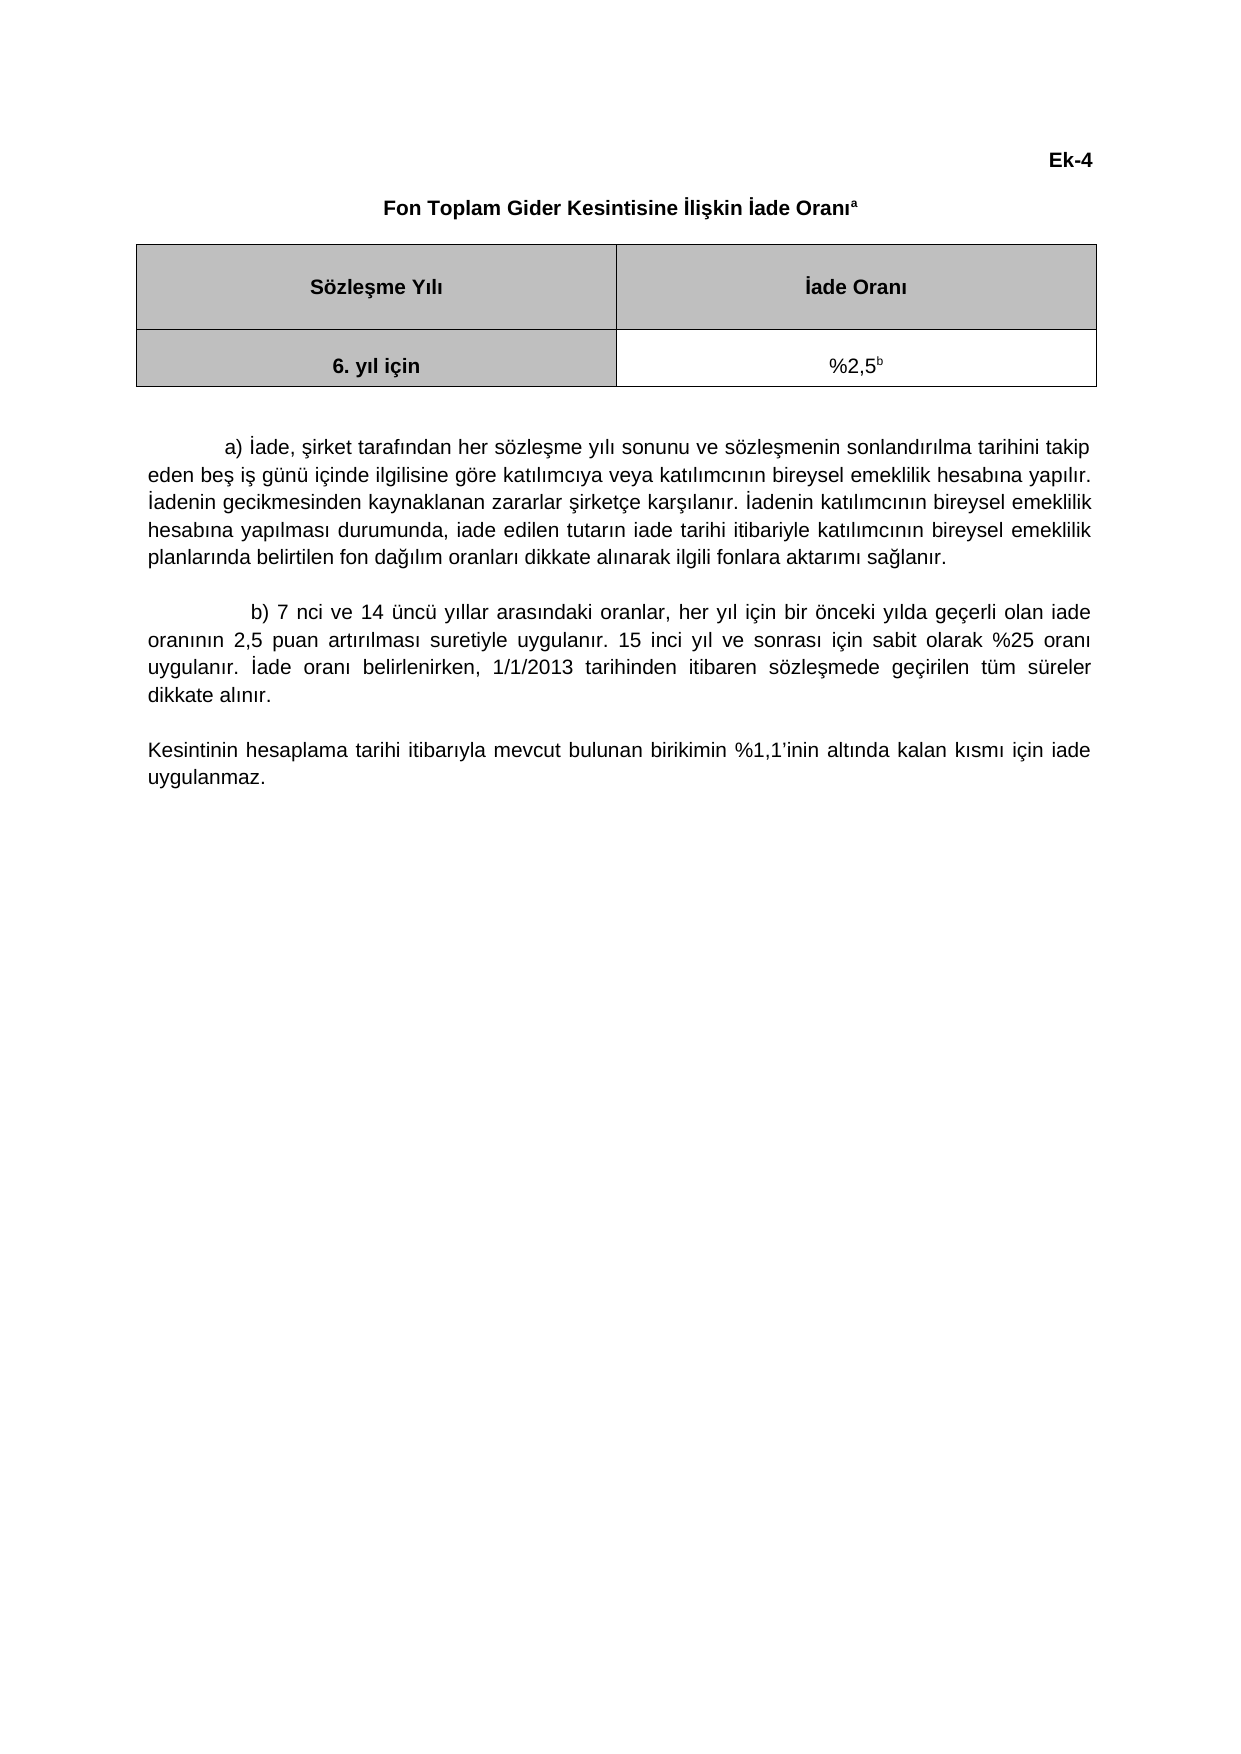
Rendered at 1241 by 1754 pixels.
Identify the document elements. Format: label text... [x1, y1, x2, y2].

list b) 7 nci ve 14 üncü yıllar arasındaki oranlar, her yıl için bir önceki yılda geçerli olan iade oranının 2,5 puan artırılması suretiyle uygulanır. 15 inci yıl ve sonrası için sabit olarak %25 oranı uygulanır. İade oranı belirlenirken, 1/1/2013 tarihinden itibaren sözleşmede geçirilen tüm süreler dikkate alınır. [148, 600, 1093, 706]
table_cell %2,5b [617, 330, 1096, 386]
text Fon Toplam Gider Kesintisine İlişkin İade Oranıa [148, 196, 1093, 220]
text Ek-4 [148, 148, 1093, 172]
list Kesintinin hesaplama tarihi itibarıyla mevcut bulunan birikimin %1,1’inin altında kalan kısmı için iade uygulanmaz. [148, 737, 1093, 789]
table_cell 6. yıl için [137, 330, 616, 386]
table_header İade Oranı [617, 245, 1096, 329]
table_header Sözleşme Yılı [137, 245, 616, 329]
list a) İade, şirket tarafından her sözleşme yılı sonunu ve sözleşmenin sonlandırılma tarihini takip eden beş iş günü içinde ilgilisine göre katılımcıya veya katılımcının bireysel emeklilik hesabına yapılır. İadenin gecikmesinden kaynaklanan zararlar şirketçe karşılanır. İadenin katılımcının bireysel emeklilik hesabına yapılması durumunda, iade edilen tutarın iade tarihi itibariyle katılımcının bireysel emeklilik planlarında belirtilen fon dağılım oranları dikkate alınarak ilgili fonlara aktarımı sağlanır. [148, 435, 1093, 569]
